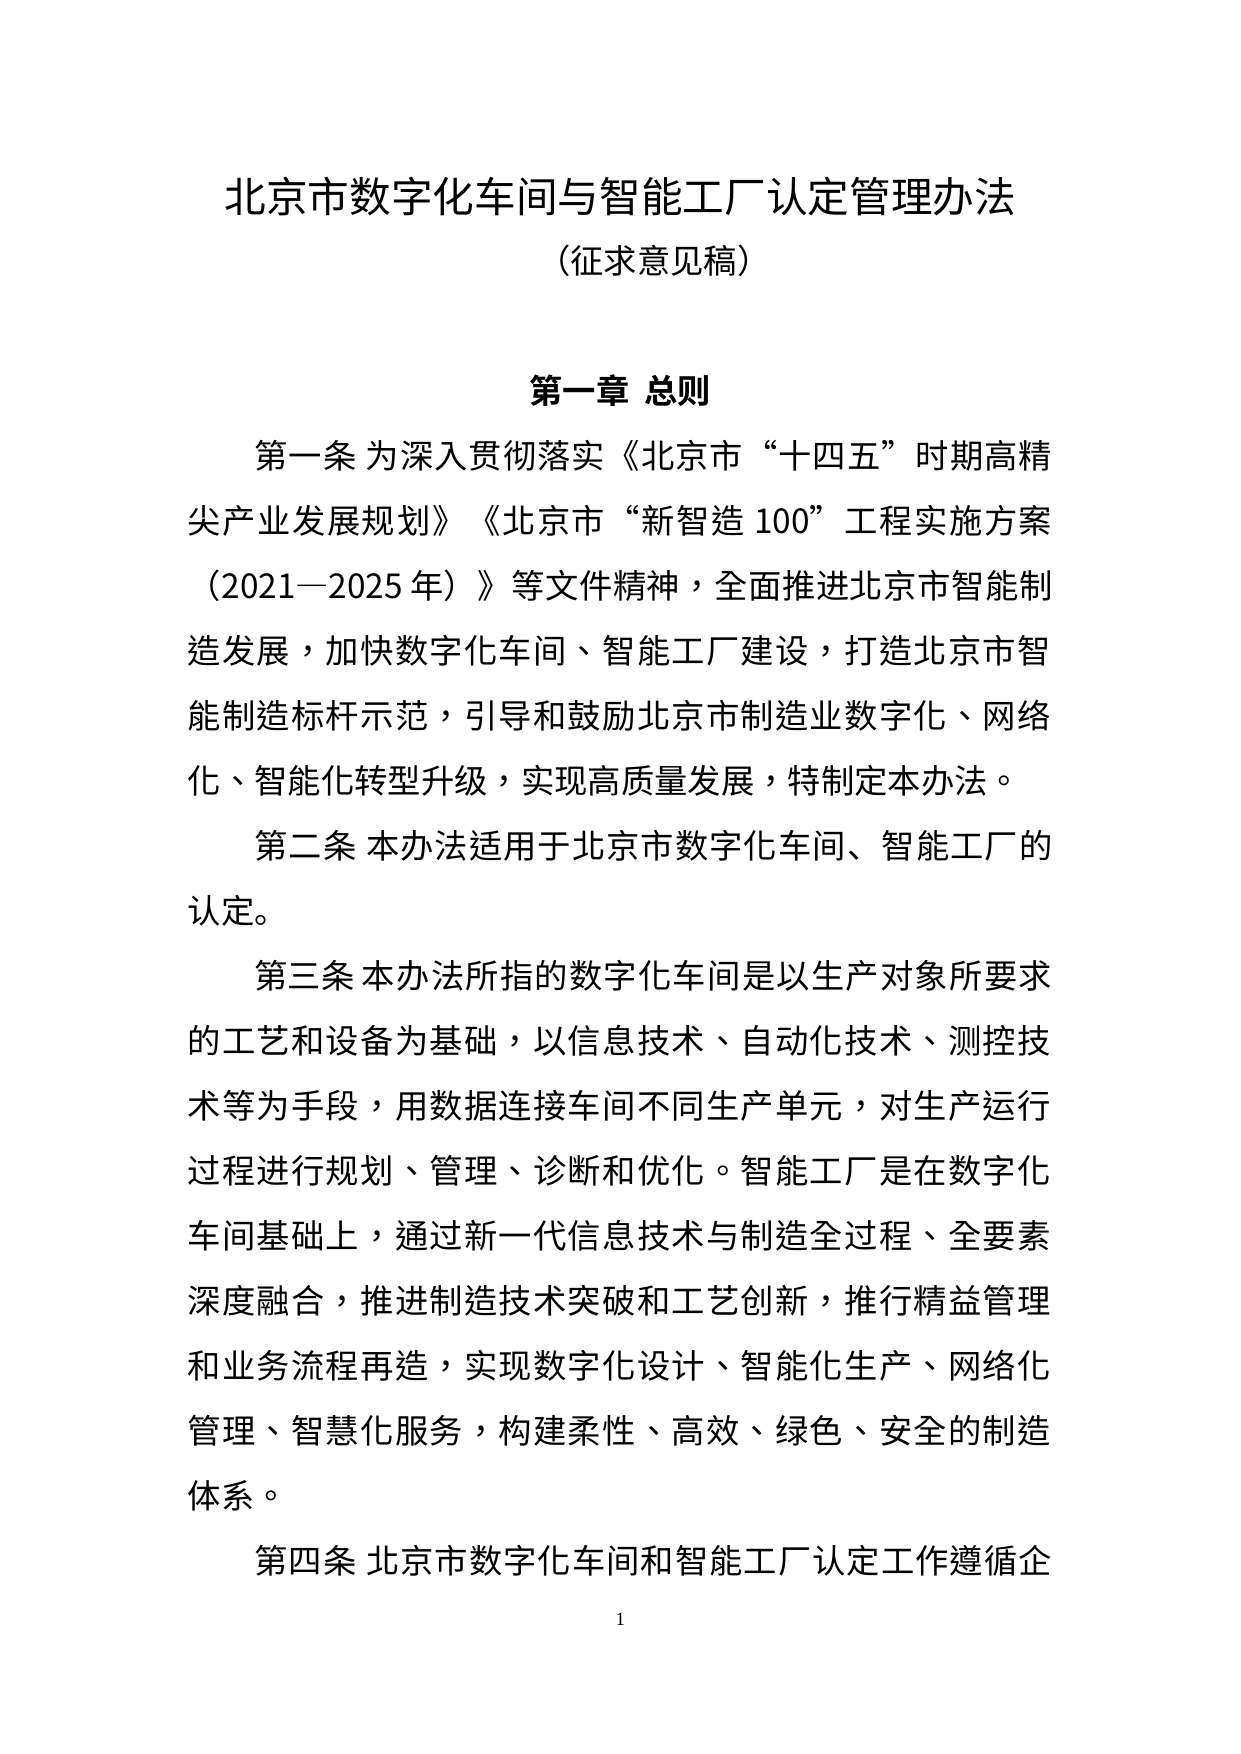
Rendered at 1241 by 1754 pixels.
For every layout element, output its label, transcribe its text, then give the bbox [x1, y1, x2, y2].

list 本办法所指的数字化车间是以生产对象所要求的工艺和设备为基础，以信息技术、自动化技术、测控技术等为手段，用数据连接车间不同生产单元，对生产运行过程进行规划、管理、诊断和优化。智能工厂是在数字化车间基础上，通过新一代信息技术与制造全过程、全要素深度融合，推进制造技术突破和工艺创新，推行精益管理和业务流程再造，实现数字化设计、智能化生产、网络化管理、智慧化服务，构建柔性、高效、绿色、安全的制造体系。 [187, 942, 1053, 1527]
text 北京市数字化车间与智能工厂认定管理办法 [187, 162, 1053, 227]
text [187, 1527, 1053, 1592]
text （征求意见稿） [187, 227, 1053, 292]
text 第二条 本办法适用于北京市数字化车间、智能工厂的认定。 [187, 812, 1053, 942]
text 第一章 总则 [187, 357, 1053, 422]
text 第一条 为深入贯彻落实《北京市“十四五”时期高精尖产业发展规划》《北京市“新智造100”工程实施方案（2021—2025年）》等文件精神，全面推进北京市智能制造发展，加快数字化车间、智能工厂建设，打造北京市智能制造标杆示范，引导和鼓励北京市制造业数字化、网络化、智能化转型升级，实现高质量发展，特制定本办法。 [187, 422, 1053, 812]
